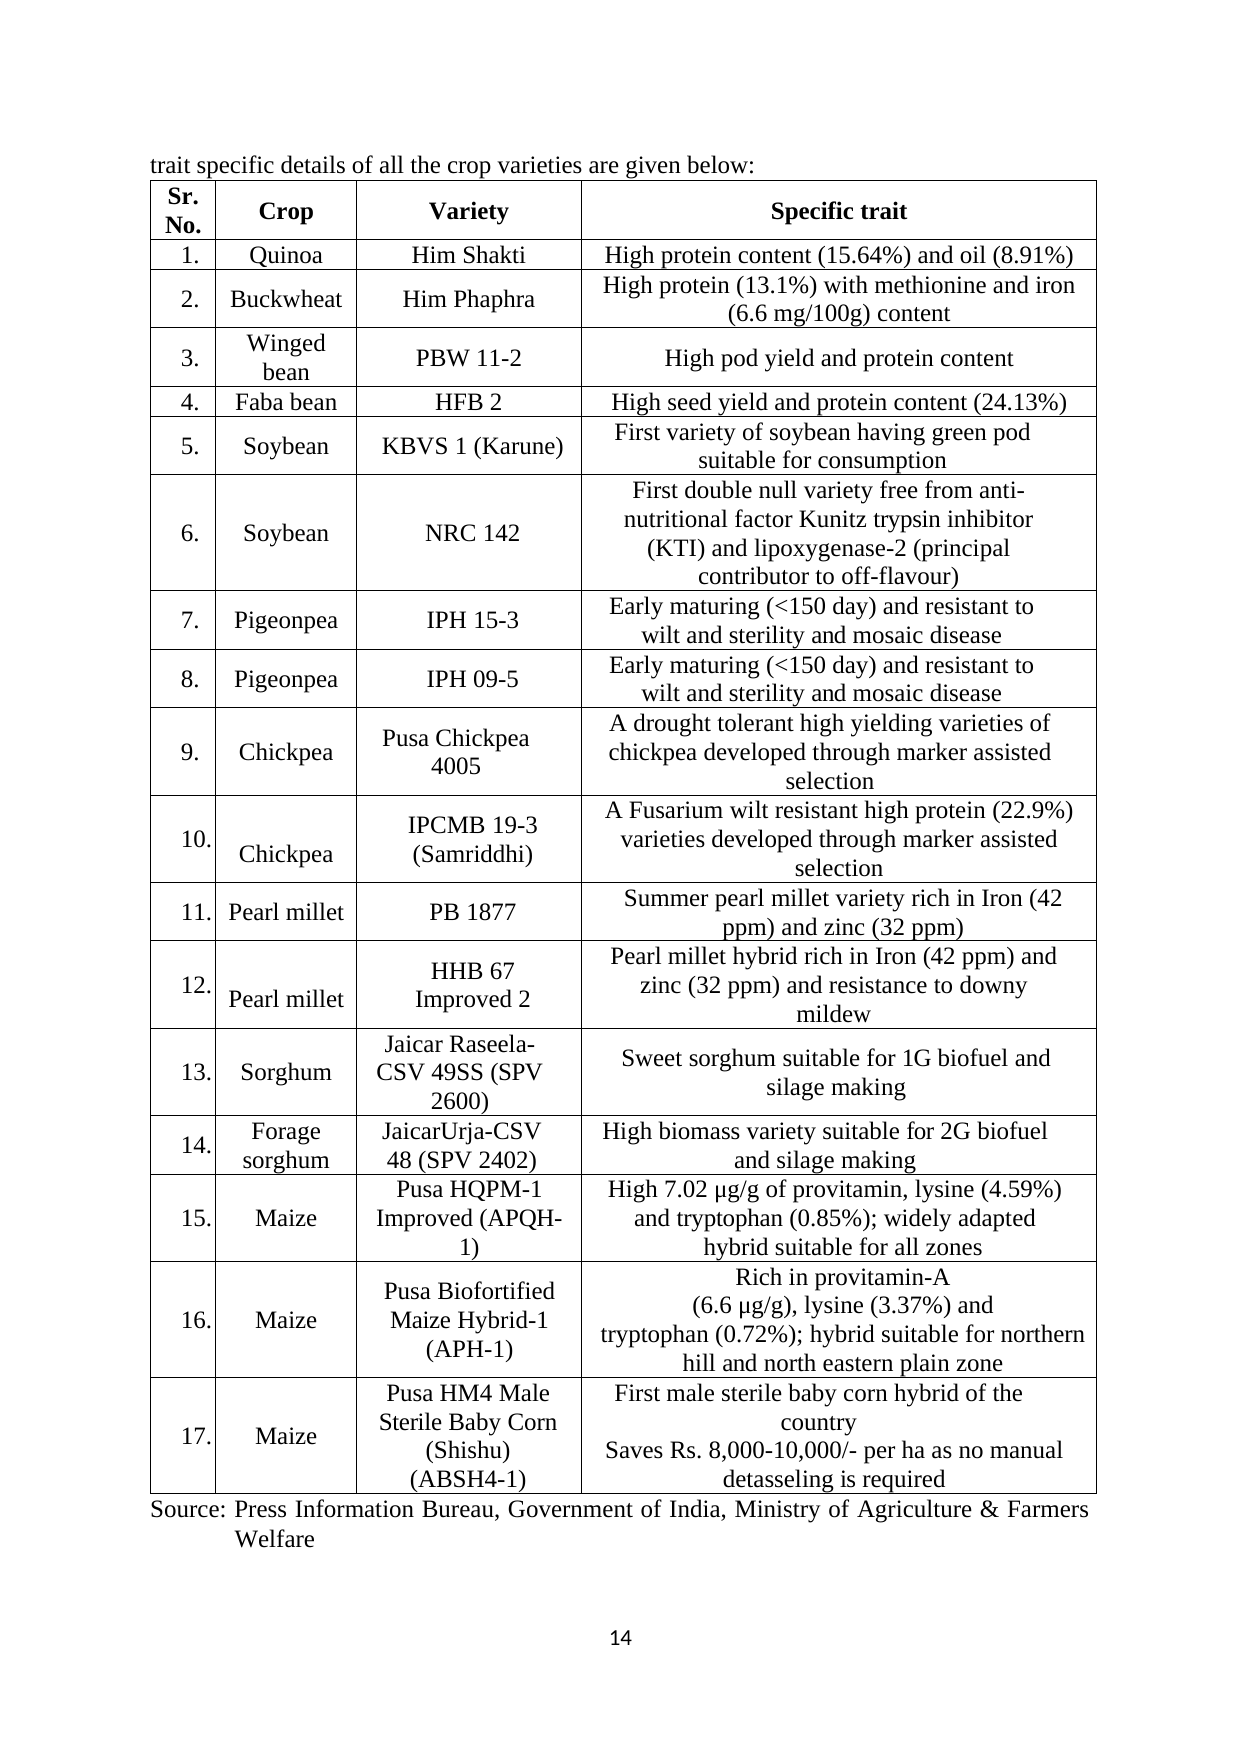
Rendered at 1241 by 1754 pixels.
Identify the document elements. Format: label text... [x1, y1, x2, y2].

table_cell Pigeonpea [216, 591, 356, 649]
table_cell [151, 1378, 215, 1493]
table_cell A Fusarium wilt resistant high protein (22.9%) varieties developed through marker assisted selection [582, 796, 1096, 882]
table_cell Chickpea [216, 796, 356, 882]
table_cell HFB 2 [357, 387, 581, 416]
table_cell Him Phaphra [357, 270, 581, 327]
table_cell [151, 328, 215, 386]
table_cell High biomass variety suitable for 2G biofuel and silage making [582, 1116, 1096, 1173]
table_cell Soybean [216, 417, 356, 474]
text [150, 150, 1090, 179]
table_cell Maize [216, 1175, 356, 1261]
table_cell Pusa HQPM-1 Improved (APQH-1) [357, 1175, 581, 1261]
table_cell [151, 941, 215, 1028]
table_cell High 7.02 μg/g of provitamin, lysine (4.59%) and tryptophan (0.85%); widely adapted hybrid suitable for all zones [582, 1175, 1096, 1261]
table_cell IPCMB 19-3 (Samriddhi) [357, 796, 581, 882]
table_cell KBVS 1 (Karune) [357, 417, 581, 474]
table_cell Soybean [216, 475, 356, 590]
table_cell [151, 475, 215, 590]
table_cell [151, 240, 215, 269]
table_cell Pigeonpea [216, 650, 356, 707]
table_cell [151, 417, 215, 474]
table_cell Sweet sorghum suitable for 1G biofuel and silage making [582, 1029, 1096, 1115]
table_cell [151, 1116, 215, 1173]
table_cell Pusa Biofortified Maize Hybrid-1 (APH-1) [357, 1262, 581, 1377]
table_cell [151, 1262, 215, 1377]
table_cell Maize [216, 1262, 356, 1377]
table_cell High pod yield and protein content [582, 328, 1096, 386]
table_header Specific trait [582, 181, 1096, 239]
table_cell Pearl millet hybrid rich in Iron (42 ppm) and zinc (32 ppm) and resistance to downy mildew [582, 941, 1096, 1028]
table_cell Buckwheat [216, 270, 356, 327]
table_cell First double null variety free from anti-nutritional factor Kunitz trypsin inhibitor (KTI) and lipoxygenase-2 (principal contributor to off-flavour) [582, 475, 1096, 590]
table_cell [151, 796, 215, 882]
table_cell Pearl millet [216, 941, 356, 1028]
table_cell [151, 387, 215, 416]
table_cell Pusa Chickpea 4005 [357, 708, 581, 794]
table_cell High protein (13.1%) with methionine and iron (6.6 mg/100g) content [582, 270, 1096, 327]
table_cell Pearl millet [216, 883, 356, 940]
table_cell High protein content (15.64%) and oil (8.91%) [582, 240, 1096, 269]
table_cell A drought tolerant high yielding varieties of chickpea developed through marker assisted selection [582, 708, 1096, 794]
table_cell Maize [216, 1378, 356, 1493]
table_cell [151, 270, 215, 327]
table_cell Sorghum [216, 1029, 356, 1115]
table_cell [151, 1029, 215, 1115]
table_cell [151, 650, 215, 707]
table_cell [151, 883, 215, 940]
table_cell IPH 15-3 [357, 591, 581, 649]
text Source: Press Information Bureau, Government of India, Ministry of Agriculture & Farmers Welfare [150, 1494, 1090, 1553]
table_cell Forage sorghum [216, 1116, 356, 1173]
table_cell Faba bean [216, 387, 356, 416]
table_cell Early maturing (<150 day) and resistant to wilt and sterility and mosaic disease [582, 650, 1096, 707]
table_header Variety [357, 181, 581, 239]
table_cell High seed yield and protein content (24.13%) [582, 387, 1096, 416]
table_cell Chickpea [216, 708, 356, 794]
table_cell Rich in provitamin-A (6.6 μg/g), lysine (3.37%) and tryptophan (0.72%); hybrid suitable for northern hill and north eastern plain zone [582, 1262, 1096, 1377]
table_header Crop [216, 181, 356, 239]
table_cell [151, 591, 215, 649]
table_cell First variety of soybean having green pod suitable for consumption [582, 417, 1096, 474]
table_cell JaicarUrja-CSV 48 (SPV 2402) [357, 1116, 581, 1173]
table_cell PB 1877 [357, 883, 581, 940]
table_cell HHB 67 Improved 2 [357, 941, 581, 1028]
table_cell Quinoa [216, 240, 356, 269]
table_cell [151, 1175, 215, 1261]
table_cell Him Shakti [357, 240, 581, 269]
table_cell First male sterile baby corn hybrid of the country Saves Rs. 8,000-10,000/- per ha as no manual detasseling is required [582, 1378, 1096, 1493]
table_cell Jaicar Raseela- CSV 49SS (SPV 2600) [357, 1029, 581, 1115]
table_cell PBW 11-2 [357, 328, 581, 386]
table_cell [151, 708, 215, 794]
table_cell Early maturing (<150 day) and resistant to wilt and sterility and mosaic disease [582, 591, 1096, 649]
table_cell Pusa HM4 Male Sterile Baby Corn (Shishu) (ABSH4-1) [357, 1378, 581, 1493]
table_cell NRC 142 [357, 475, 581, 590]
table_cell Summer pearl millet variety rich in Iron (42 ppm) and zinc (32 ppm) [582, 883, 1096, 940]
table_cell IPH 09-5 [357, 650, 581, 707]
table_cell Winged bean [216, 328, 356, 386]
table_header Sr. No. [151, 181, 215, 239]
